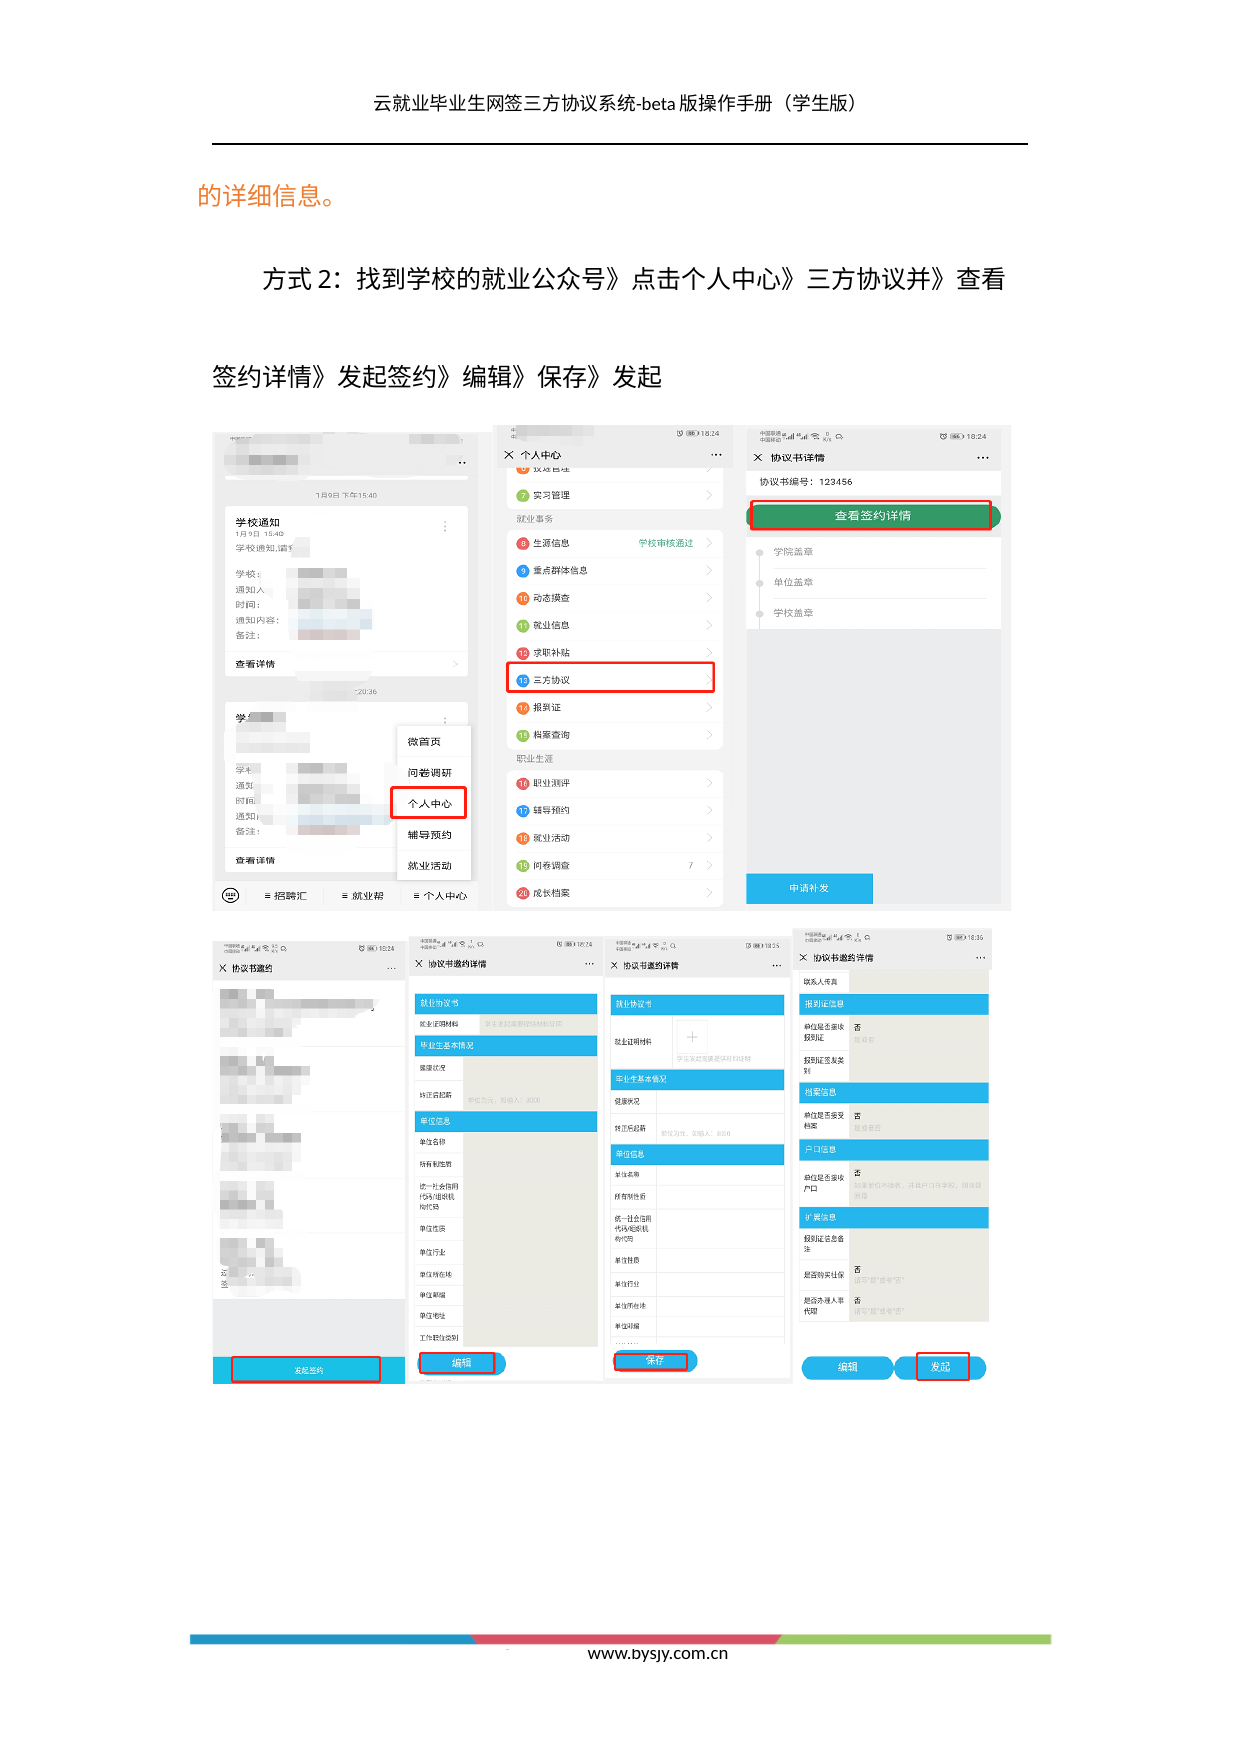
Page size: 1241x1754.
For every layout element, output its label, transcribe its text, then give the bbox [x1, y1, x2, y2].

picture [212, 425, 1012, 911]
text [197, 162, 1028, 227]
picture [187, 1627, 1053, 1649]
text 方式2：找到学校的就业公众号》点击个人中心》三方协议并》查看签约详情》发起签约》编辑》保存》发起 [212, 245, 1028, 408]
picture [212, 928, 992, 1384]
